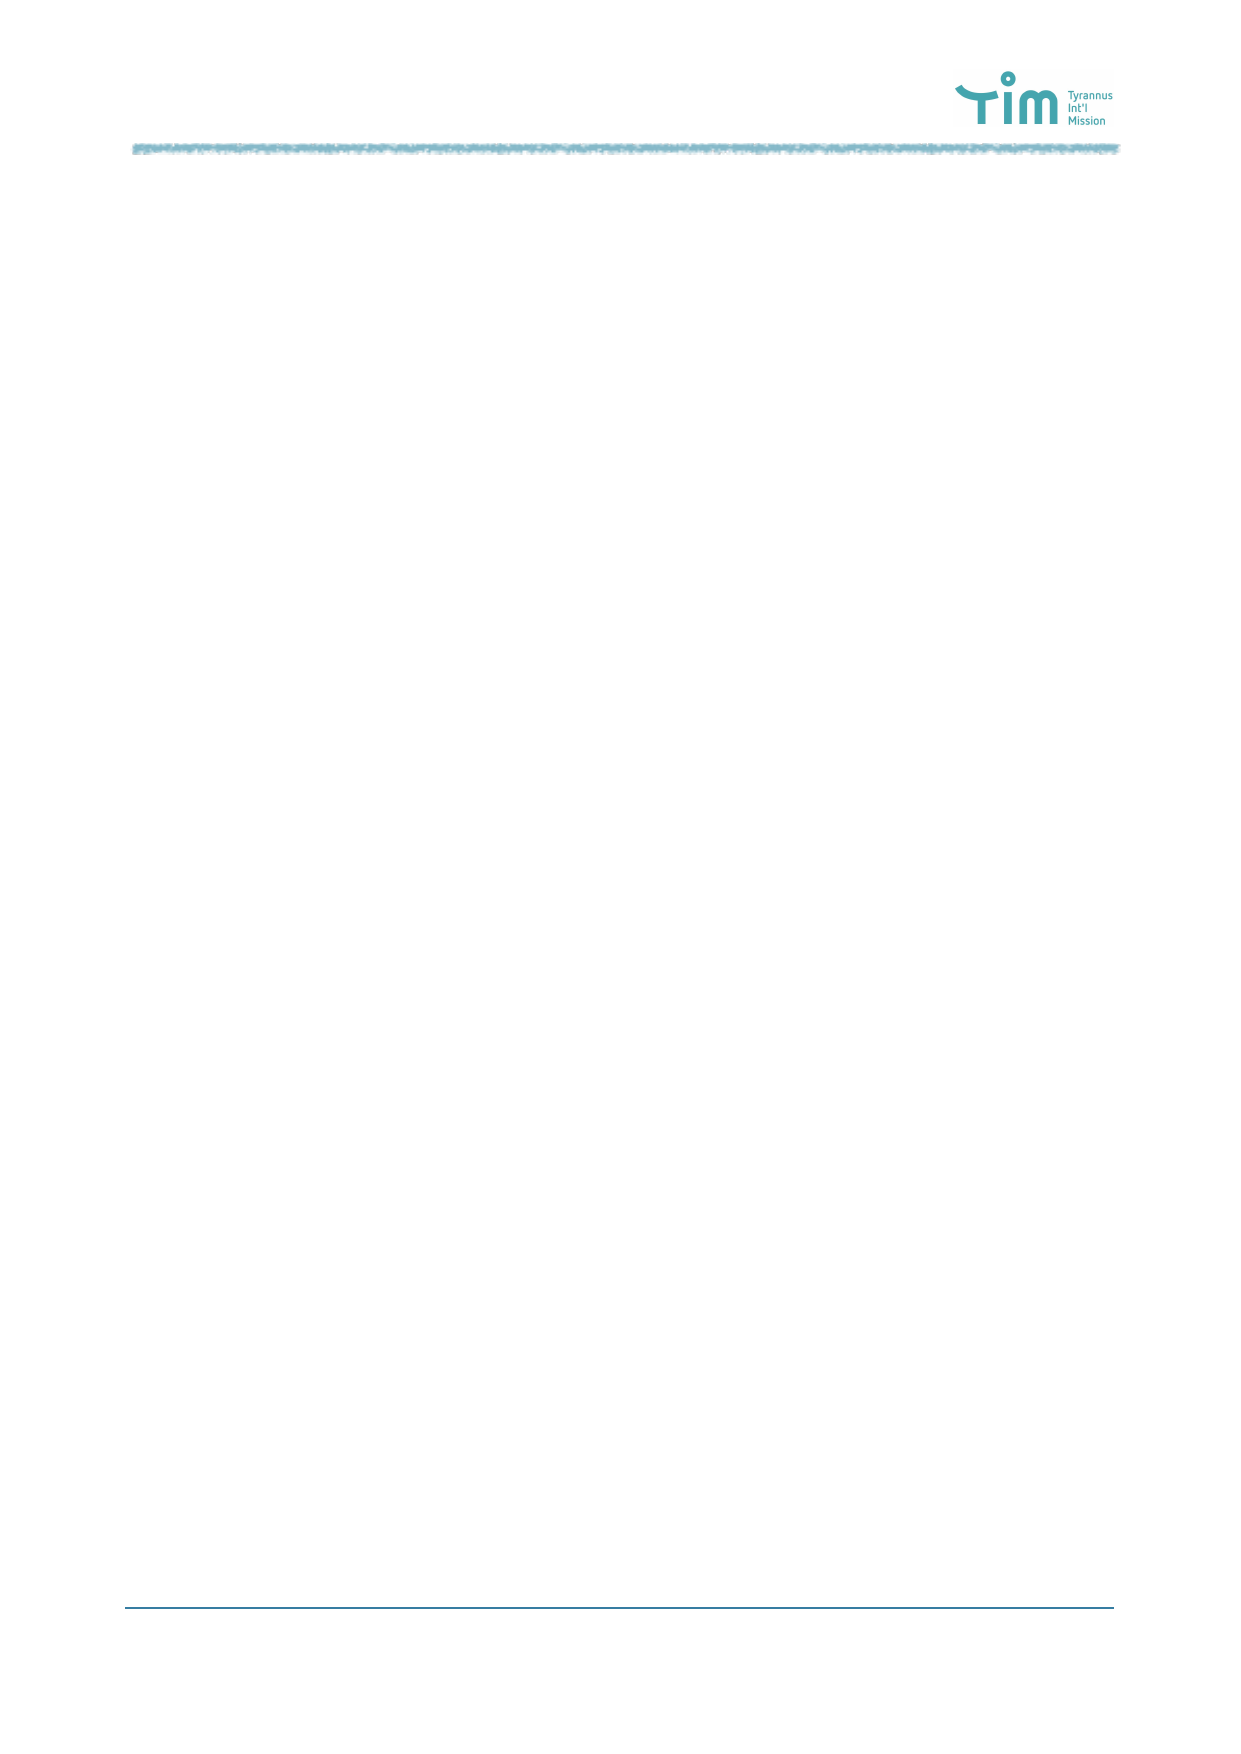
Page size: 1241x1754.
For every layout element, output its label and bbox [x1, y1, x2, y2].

picture [125, 143, 1127, 157]
picture [952, 69, 1115, 127]
